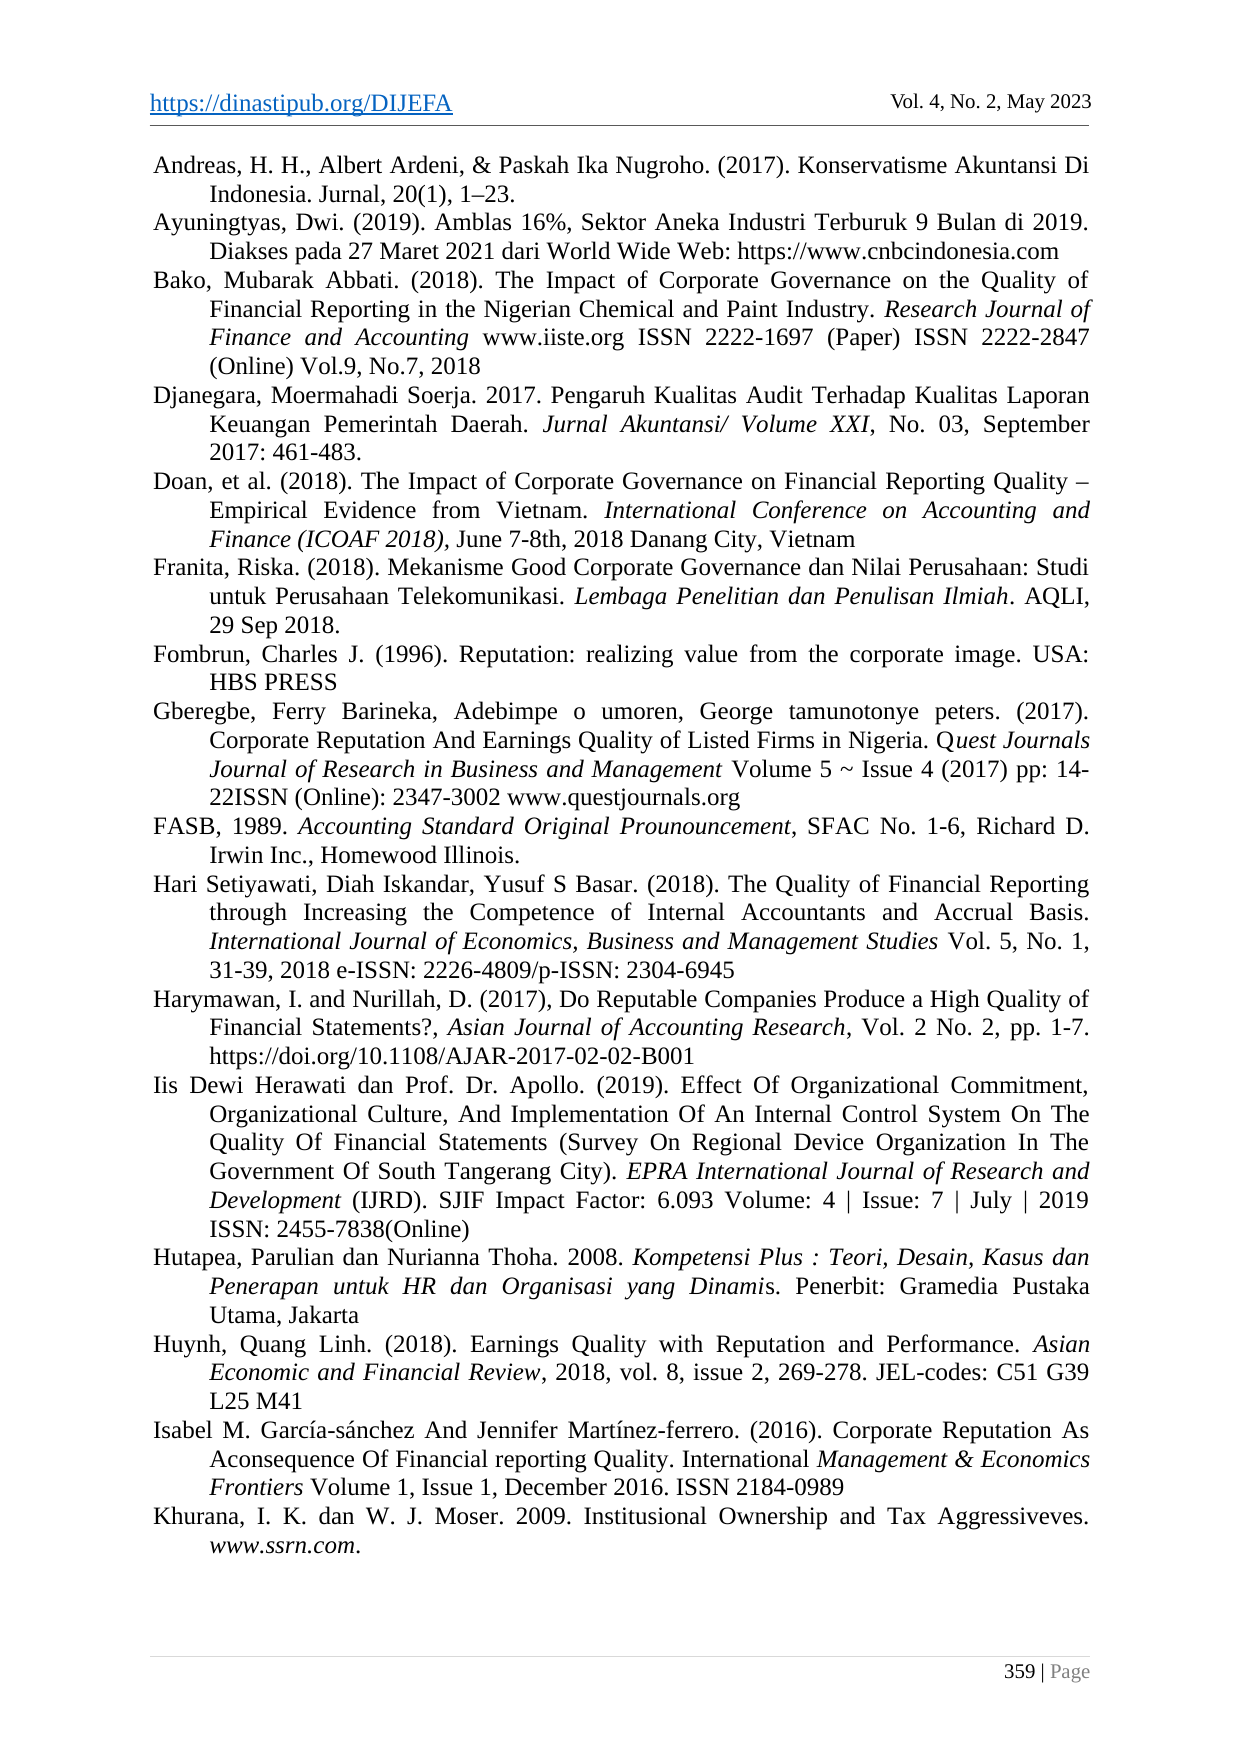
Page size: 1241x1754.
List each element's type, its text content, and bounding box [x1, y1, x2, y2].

text Harymawan, I. and Nurillah, D. (2017), Do Reputable Companies Produce a High Quality of Financial Statements?, Asian Journal of Accounting Research, Vol. 2 No. 2, pp. 1-7. https://doi.org/10.1108/AJAR-2017-02-02-B001 [153, 984, 1090, 1070]
text Iis Dewi Herawati dan Prof. Dr. Apollo. (2019). Effect Of Organizational Commitment, Organizational Culture, And Implementation Of An Internal Control System On The Quality Of Financial Statements (Survey On Regional Device Organization In The Government Of South Tangerang City). EPRA International Journal of Research and Development (IJRD). SJIF Impact Factor: 6.093 Volume: 4 | Issue: 7 | July | 2019 ISSN: 2455-7838(Online) [153, 1070, 1090, 1242]
text Franita, Riska. (2018). Mekanisme Good Corporate Governance dan Nilai Perusahaan: Studi untuk Perusahaan Telekomunikasi. Lembaga Penelitian dan Penulisan Ilmiah. AQLI, 29 Sep 2018. [153, 552, 1090, 639]
text Hutapea, Parulian dan Nurianna Thoha. 2008. Kompetensi Plus : Teori, Desain, Kasus dan Penerapan untuk HR dan Organisasi yang Dinamis. Penerbit: Gramedia Pustaka Utama, Jakarta [153, 1242, 1090, 1329]
text Huynh, Quang Linh. (2018). Earnings Quality with Reputation and Performance. Asian Economic and Financial Review, 2018, vol. 8, issue 2, 269-278. JEL-codes: C51 G39 L25 M41 [153, 1329, 1090, 1415]
text Andreas, H. H., Albert Ardeni, & Paskah Ika Nugroho. (2017). Konservatisme Akuntansi Di Indonesia. Jurnal, 20(1), 1–23. [153, 150, 1090, 207]
text FASB, 1989. Accounting Standard Original Prounouncement, SFAC No. 1-6, Richard D. Irwin Inc., Homewood Illinois. [153, 811, 1090, 869]
text Fombrun, Charles J. (1996). Reputation: realizing value from the corporate image. USA: HBS PRESS [153, 639, 1090, 696]
text Djanegara, Moermahadi Soerja. 2017. Pengaruh Kualitas Audit Terhadap Kualitas Laporan Keuangan Pemerintah Daerah. Jurnal Akuntansi/ Volume XXI, No. 03, September 2017: 461-483. [153, 380, 1090, 466]
text Doan, et al. (2018). The Impact of Corporate Governance on Financial Reporting Quality – Empirical Evidence from Vietnam. International Conference on Accounting and Finance (ICOAF 2018), June 7-8th, 2018 Danang City, Vietnam [153, 466, 1090, 552]
text Hari Setiyawati, Diah Iskandar, Yusuf S Basar. (2018). The Quality of Financial Reporting through Increasing the Competence of Internal Accountants and Accrual Basis. International Journal of Economics, Business and Management Studies Vol. 5, No. 1, 31-39, 2018 e-ISSN: 2226-4809/p-ISSN: 2304-6945 [153, 869, 1090, 984]
text Khurana, I. K. dan W. J. Moser. 2009. Institusional Ownership and Tax Aggressiveves. www.ssrn.com. [153, 1501, 1090, 1559]
text Gberegbe, Ferry Barineka, Adebimpe o umoren, George tamunotonye peters. (2017). Corporate Reputation And Earnings Quality of Listed Firms in Nigeria. Quest Journals Journal of Research in Business and Management Volume 5 ~ Issue 4 (2017) pp: 14-22ISSN (Online): 2347-3002 www.questjournals.org [153, 696, 1090, 811]
text Bako, Mubarak Abbati. (2018). The Impact of Corporate Governance on the Quality of Financial Reporting in the Nigerian Chemical and Paint Industry. Research Journal of Finance and Accounting www.iiste.org ISSN 2222-1697 (Paper) ISSN 2222-2847 (Online) Vol.9, No.7, 2018 [153, 265, 1090, 380]
text Isabel M. García-sánchez And Jennifer Martínez-ferrero. (2016). Corporate Reputation As Aconsequence Of Financial reporting Quality. International Management & Economics Frontiers Volume 1, Issue 1, December 2016. ISSN 2184-0989 [153, 1415, 1090, 1501]
text Ayuningtyas, Dwi. (2019). Amblas 16%, Sektor Aneka Industri Terburuk 9 Bulan di 2019. Diakses pada 27 Maret 2021 dari World Wide Web: https://www.cnbcindonesia.com [153, 207, 1090, 265]
